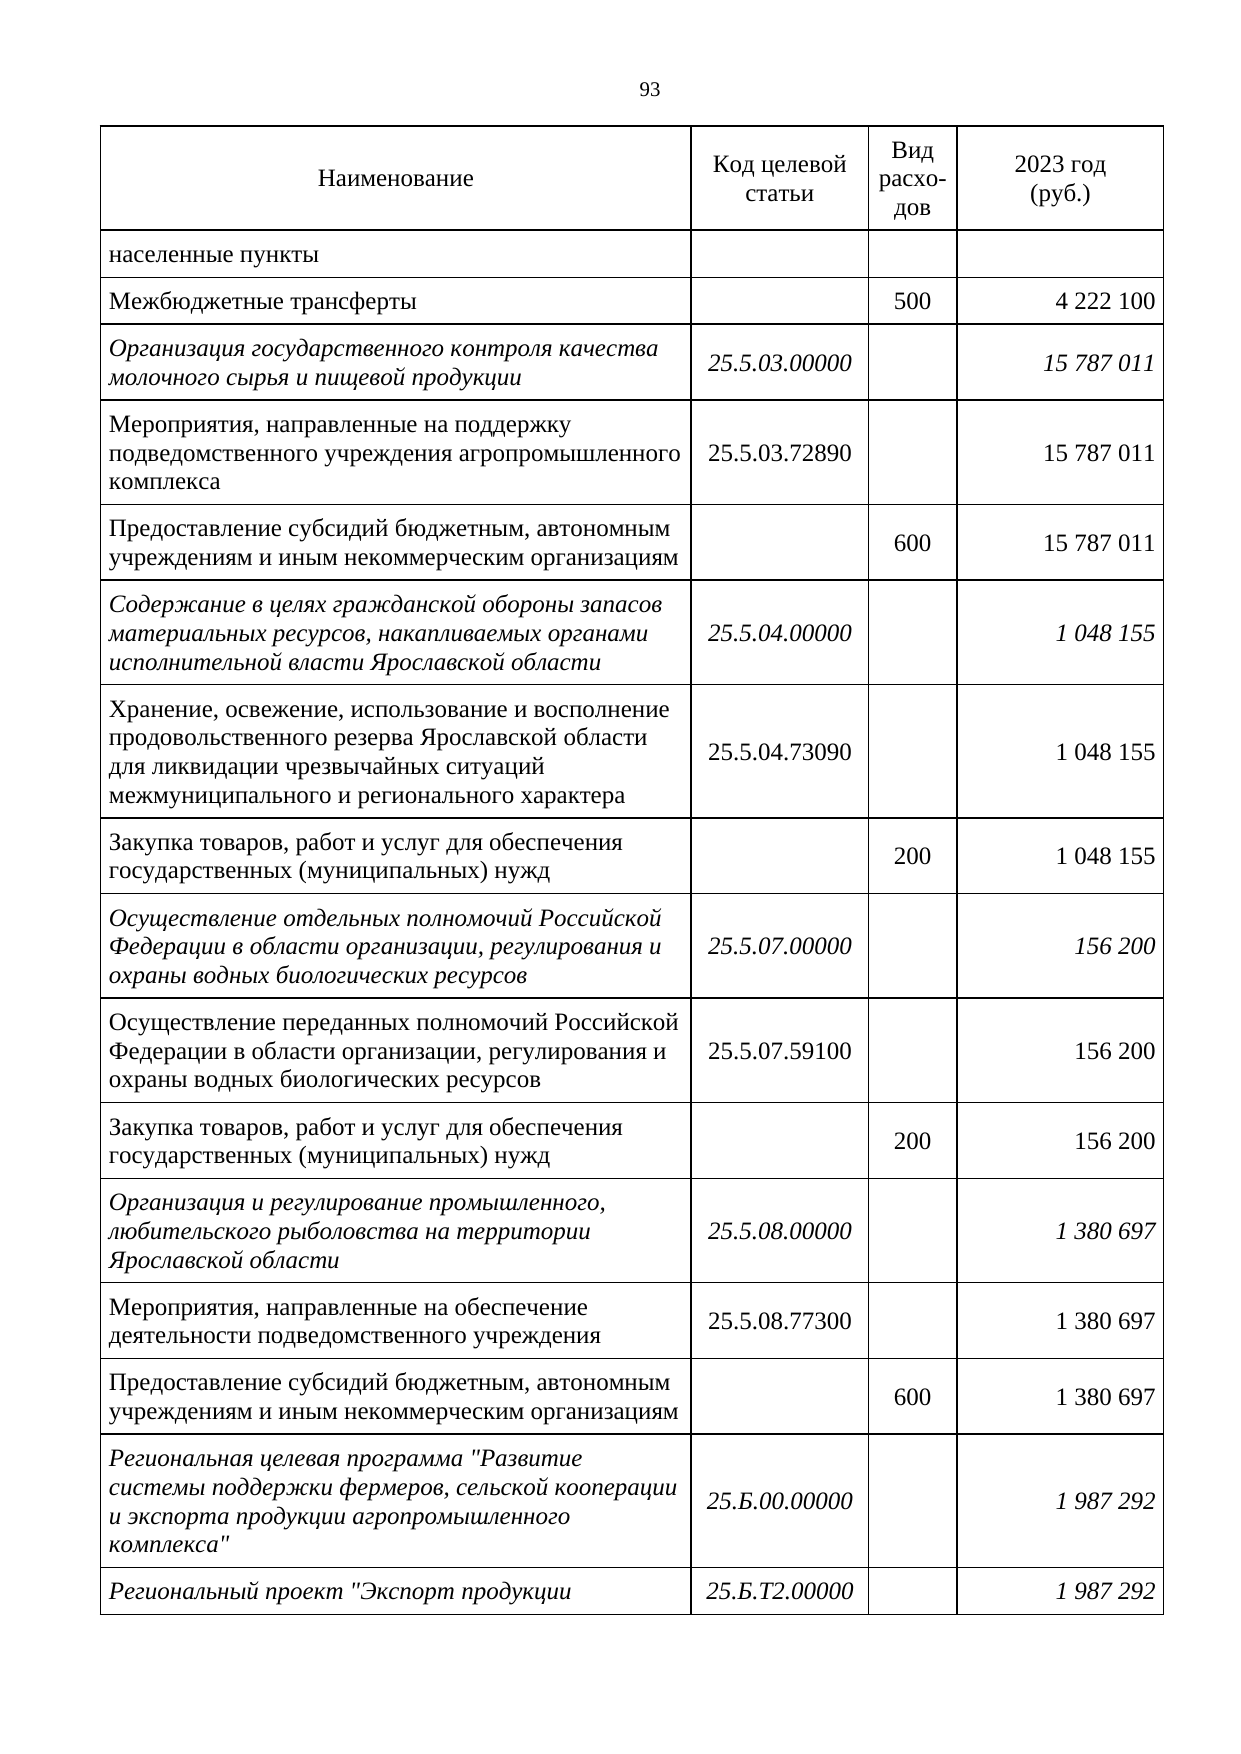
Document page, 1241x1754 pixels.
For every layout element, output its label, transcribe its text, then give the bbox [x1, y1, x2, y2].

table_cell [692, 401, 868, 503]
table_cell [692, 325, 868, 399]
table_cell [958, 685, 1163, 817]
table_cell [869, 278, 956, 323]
table_header Наименование [101, 127, 690, 229]
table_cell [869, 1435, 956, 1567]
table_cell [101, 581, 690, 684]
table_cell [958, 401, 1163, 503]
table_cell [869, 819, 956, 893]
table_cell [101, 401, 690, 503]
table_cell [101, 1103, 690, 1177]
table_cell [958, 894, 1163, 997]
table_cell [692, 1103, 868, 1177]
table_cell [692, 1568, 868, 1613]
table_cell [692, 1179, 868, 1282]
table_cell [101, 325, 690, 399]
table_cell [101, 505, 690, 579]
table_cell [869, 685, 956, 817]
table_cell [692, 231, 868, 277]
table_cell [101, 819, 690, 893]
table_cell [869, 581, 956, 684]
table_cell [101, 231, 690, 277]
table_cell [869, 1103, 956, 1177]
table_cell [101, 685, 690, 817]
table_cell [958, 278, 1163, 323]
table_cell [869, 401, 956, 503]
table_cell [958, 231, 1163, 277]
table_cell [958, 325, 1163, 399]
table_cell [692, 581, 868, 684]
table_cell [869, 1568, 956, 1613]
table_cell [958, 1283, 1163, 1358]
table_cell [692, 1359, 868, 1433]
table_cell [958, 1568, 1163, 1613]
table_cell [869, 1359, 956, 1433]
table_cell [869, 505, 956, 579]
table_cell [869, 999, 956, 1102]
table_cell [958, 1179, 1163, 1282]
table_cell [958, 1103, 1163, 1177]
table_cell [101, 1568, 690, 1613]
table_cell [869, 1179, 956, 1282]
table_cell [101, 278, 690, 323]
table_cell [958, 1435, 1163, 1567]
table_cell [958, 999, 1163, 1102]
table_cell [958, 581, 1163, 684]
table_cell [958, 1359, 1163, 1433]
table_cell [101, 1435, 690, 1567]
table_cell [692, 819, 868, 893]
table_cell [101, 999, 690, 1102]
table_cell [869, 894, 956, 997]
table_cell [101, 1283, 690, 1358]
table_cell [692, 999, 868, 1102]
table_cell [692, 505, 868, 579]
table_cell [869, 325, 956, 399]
table_header Код целевой статьи [692, 127, 868, 229]
table_header 2023 год (руб.) [958, 127, 1163, 229]
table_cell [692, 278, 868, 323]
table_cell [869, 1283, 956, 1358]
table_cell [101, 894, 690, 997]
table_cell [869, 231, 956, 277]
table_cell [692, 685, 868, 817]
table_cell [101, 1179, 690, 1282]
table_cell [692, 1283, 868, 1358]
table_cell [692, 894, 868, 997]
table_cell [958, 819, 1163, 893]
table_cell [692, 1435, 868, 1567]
table_header Вид расхо-дов [869, 127, 956, 229]
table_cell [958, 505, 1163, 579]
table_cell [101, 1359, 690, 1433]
